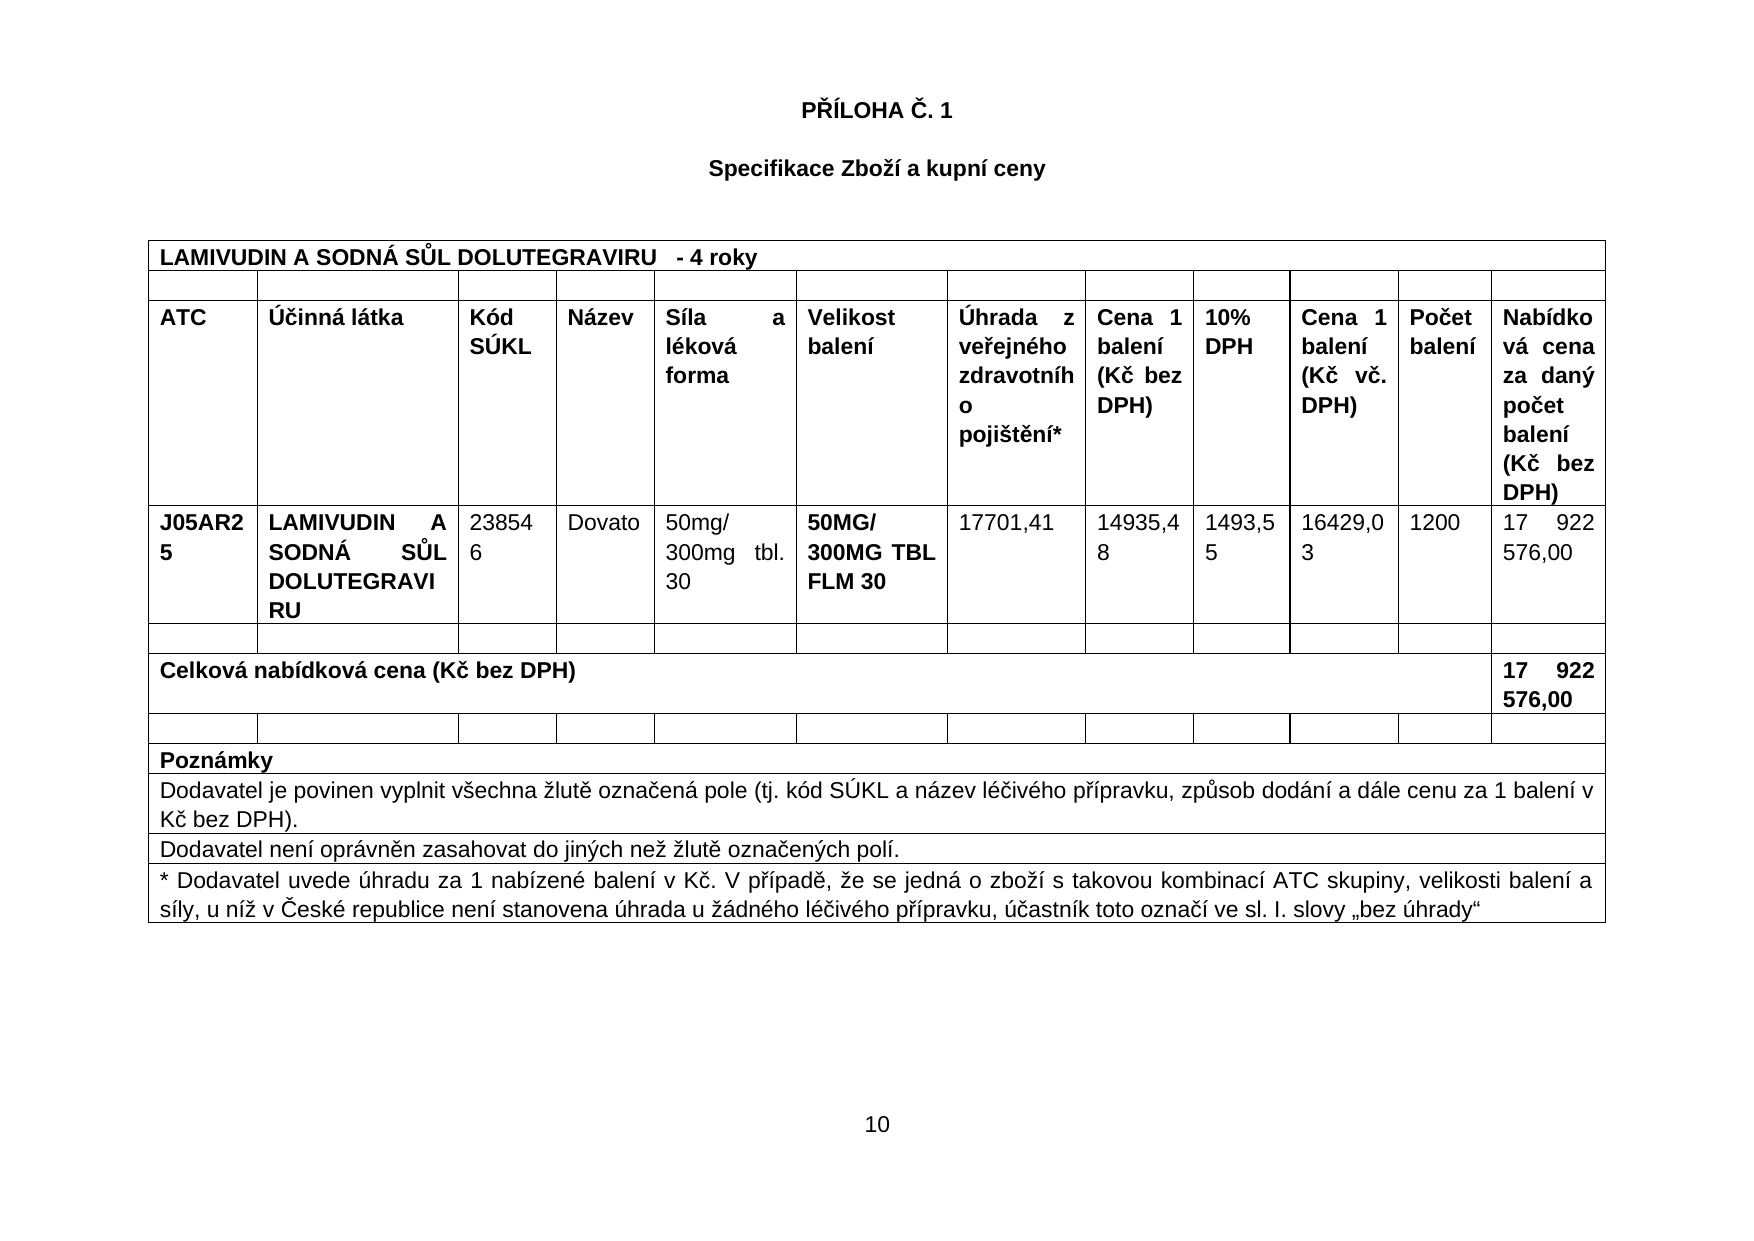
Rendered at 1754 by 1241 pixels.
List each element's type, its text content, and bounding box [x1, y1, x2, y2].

table_cell Kód SÚKL [459, 301, 556, 505]
table_cell Síla a léková forma [655, 301, 796, 505]
table_cell 17 922 576,00 [1492, 506, 1605, 623]
table_cell Celková nabídková cena (Kč bez DPH) [149, 654, 1491, 713]
table_cell Dovato [557, 506, 654, 623]
table_cell 17 922 576,00 [1492, 654, 1605, 713]
table_cell 16429,03 [1291, 506, 1398, 623]
table_header LAMIVUDIN A SODNÁ SŮL DOLUTEGRAVIRU - 4 roky [149, 241, 1605, 270]
table_cell [1399, 624, 1491, 653]
table_cell * Dodavatel uvede úhradu za 1 nabízené balení v Kč. V případě, že se jedná o zboží s takovou kombinací ATC skupiny, velikosti balení a síly, u níž v České republice není stanovena úhrada u žádného léčivého přípravku, účastník toto označí ve sl. I. slovy „bez úhrady“ [149, 864, 1605, 922]
table_cell [655, 271, 796, 300]
table_cell Dodavatel není oprávněn zasahovat do jiných než žlutě označených polí. [149, 834, 1605, 863]
table_cell 10% DPH [1194, 301, 1289, 505]
table_cell [948, 271, 1085, 300]
table_cell [258, 714, 458, 743]
table_cell LAMIVUDIN A SODNÁ SŮL DOLUTEGRAVIRU [258, 506, 458, 623]
table_cell [948, 714, 1085, 743]
table_cell Počet balení [1399, 301, 1491, 505]
table_cell [655, 624, 796, 653]
table_cell Cena 1 balení (Kč vč. DPH) [1291, 301, 1398, 505]
table_cell [459, 714, 556, 743]
table_cell [149, 271, 257, 300]
table_cell [459, 271, 556, 300]
table_cell [1086, 714, 1193, 743]
table_cell [1399, 271, 1491, 300]
table_cell [1086, 271, 1193, 300]
table_cell [1194, 714, 1289, 743]
table_cell [1291, 271, 1398, 300]
table_cell [797, 714, 947, 743]
text PŘÍLOHA Č. 1 [148, 94, 1606, 123]
table_cell [557, 624, 654, 653]
table_cell 50MG/300MG TBL FLM 30 [797, 506, 947, 623]
table_cell [149, 624, 257, 653]
table_cell 1200 [1399, 506, 1491, 623]
table_cell [797, 271, 947, 300]
table_cell [557, 714, 654, 743]
table_cell ATC [149, 301, 257, 505]
table_cell Účinná látka [258, 301, 458, 505]
table_cell 50mg/300mg tbl. 30 [655, 506, 796, 623]
table_cell [1086, 624, 1193, 653]
table_cell [1399, 714, 1491, 743]
table_cell [1492, 271, 1605, 300]
table_cell [258, 271, 458, 300]
table_cell [557, 271, 654, 300]
table_cell [1291, 714, 1398, 743]
table_cell 14935,48 [1086, 506, 1193, 623]
table_cell Velikost balení [797, 301, 947, 505]
table_cell Nabídková cena za daný počet balení (Kč bez DPH) [1492, 301, 1605, 505]
table_cell [1492, 624, 1605, 653]
table_cell [655, 714, 796, 743]
table_cell [1194, 624, 1289, 653]
table_cell [797, 624, 947, 653]
table_cell [1492, 714, 1605, 743]
table_cell [459, 624, 556, 653]
table_cell [1291, 624, 1398, 653]
table_cell 1493,55 [1194, 506, 1289, 623]
table_cell Název [557, 301, 654, 505]
table_cell Cena 1 balení (Kč bez DPH) [1086, 301, 1193, 505]
table_cell 238546 [459, 506, 556, 623]
table_cell J05AR25 [149, 506, 257, 623]
table_cell [948, 624, 1085, 653]
text Specifikace Zboží a kupní ceny [148, 152, 1606, 181]
table_cell [1194, 271, 1289, 300]
table_cell [258, 624, 458, 653]
table_cell Poznámky [149, 744, 1605, 773]
table_cell Dodavatel je povinen vyplnit všechna žlutě označená pole (tj. kód SÚKL a název léčivého přípravku, způsob dodání a dále cenu za 1 balení v Kč bez DPH). [149, 774, 1605, 832]
table_cell Úhrada z veřejného zdravotního pojištění* [948, 301, 1085, 505]
table_cell [149, 714, 257, 743]
table_cell 17701,41 [948, 506, 1085, 623]
